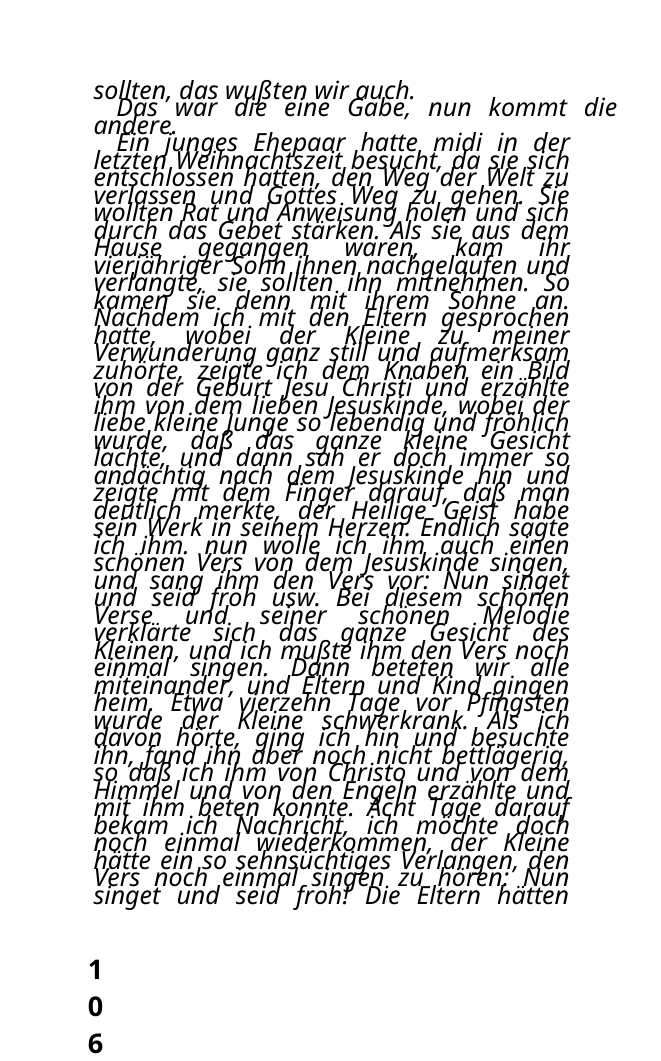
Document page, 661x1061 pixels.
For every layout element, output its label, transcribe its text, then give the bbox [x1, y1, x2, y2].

text Das war die eine Gabe, nun kommt die andere. [122, 103, 618, 138]
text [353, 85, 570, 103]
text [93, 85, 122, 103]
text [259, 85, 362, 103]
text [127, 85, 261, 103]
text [93, 138, 570, 908]
